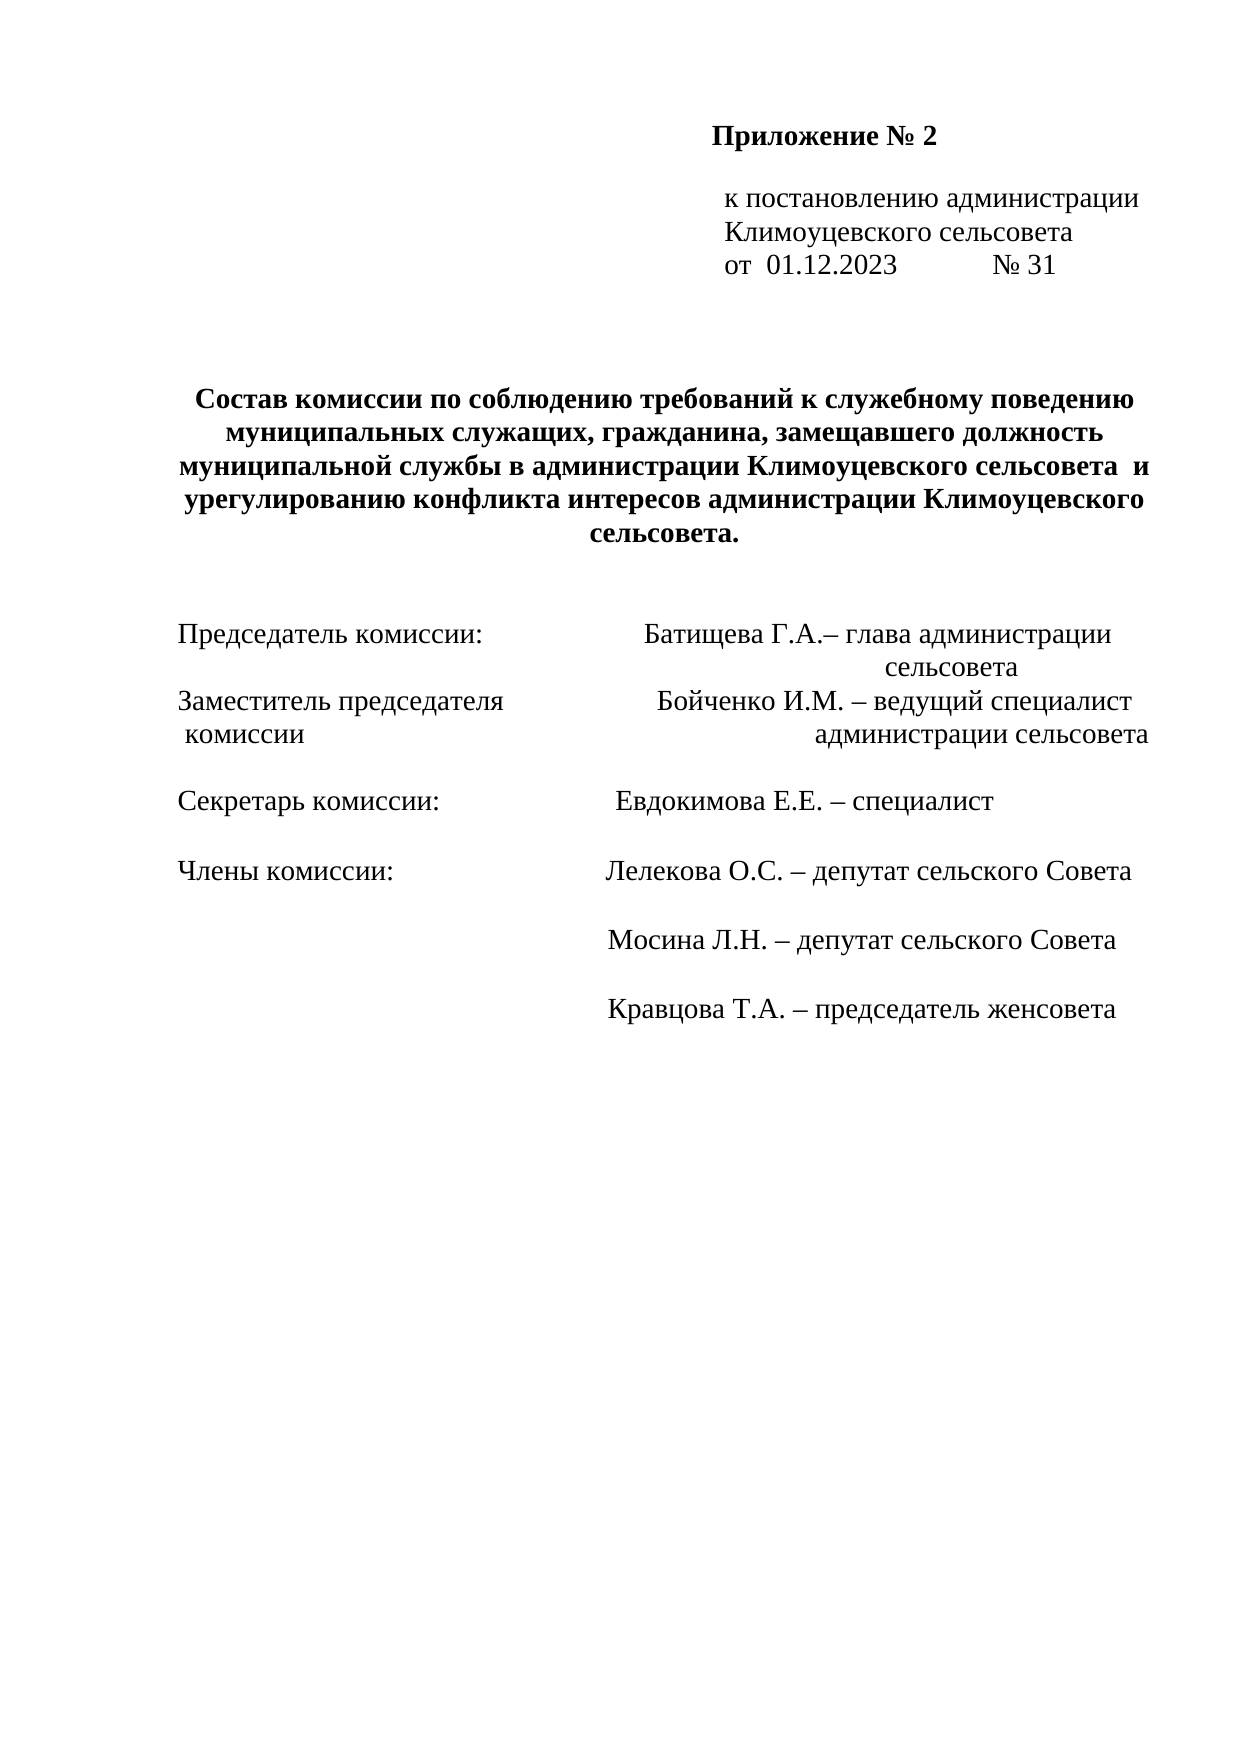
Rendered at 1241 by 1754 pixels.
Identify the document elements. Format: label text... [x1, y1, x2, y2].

text Климоуцевского сельсовета [177, 214, 1152, 247]
text муниципальных служащих, гражданина, замещавшего должность муниципальной службы в администрации Климоуцевского сельсовета и урегулированию конфликта интересов администрации Климоуцевского сельсовета. [177, 414, 1152, 549]
title Заместитель председателя Бойченко И.М. – ведущий специалист [177, 683, 1152, 716]
title сельсовета [177, 649, 1152, 683]
text Председатель комиссии: Батищева Г.А.– глава администрации [177, 616, 1152, 649]
text к постановлению администрации [177, 180, 1152, 214]
title Кравцова Т.А. – председатель женсовета [177, 991, 1152, 1024]
title Состав комиссии по соблюдению требований к служебному поведению [177, 381, 1152, 414]
title Члены комиссии: Лелекова О.С. – депутат сельского Совета [177, 853, 1152, 886]
title комиссии администрации сельсовета [177, 716, 1152, 750]
title Секретарь комиссии: Евдокимова Е.Е. – специалист [177, 783, 1152, 817]
title Мосина Л.Н. – депутат сельского Совета [177, 922, 1152, 955]
text от 01.12.2023 № 31 [177, 247, 1152, 281]
title Приложение № 2 [177, 118, 1152, 152]
